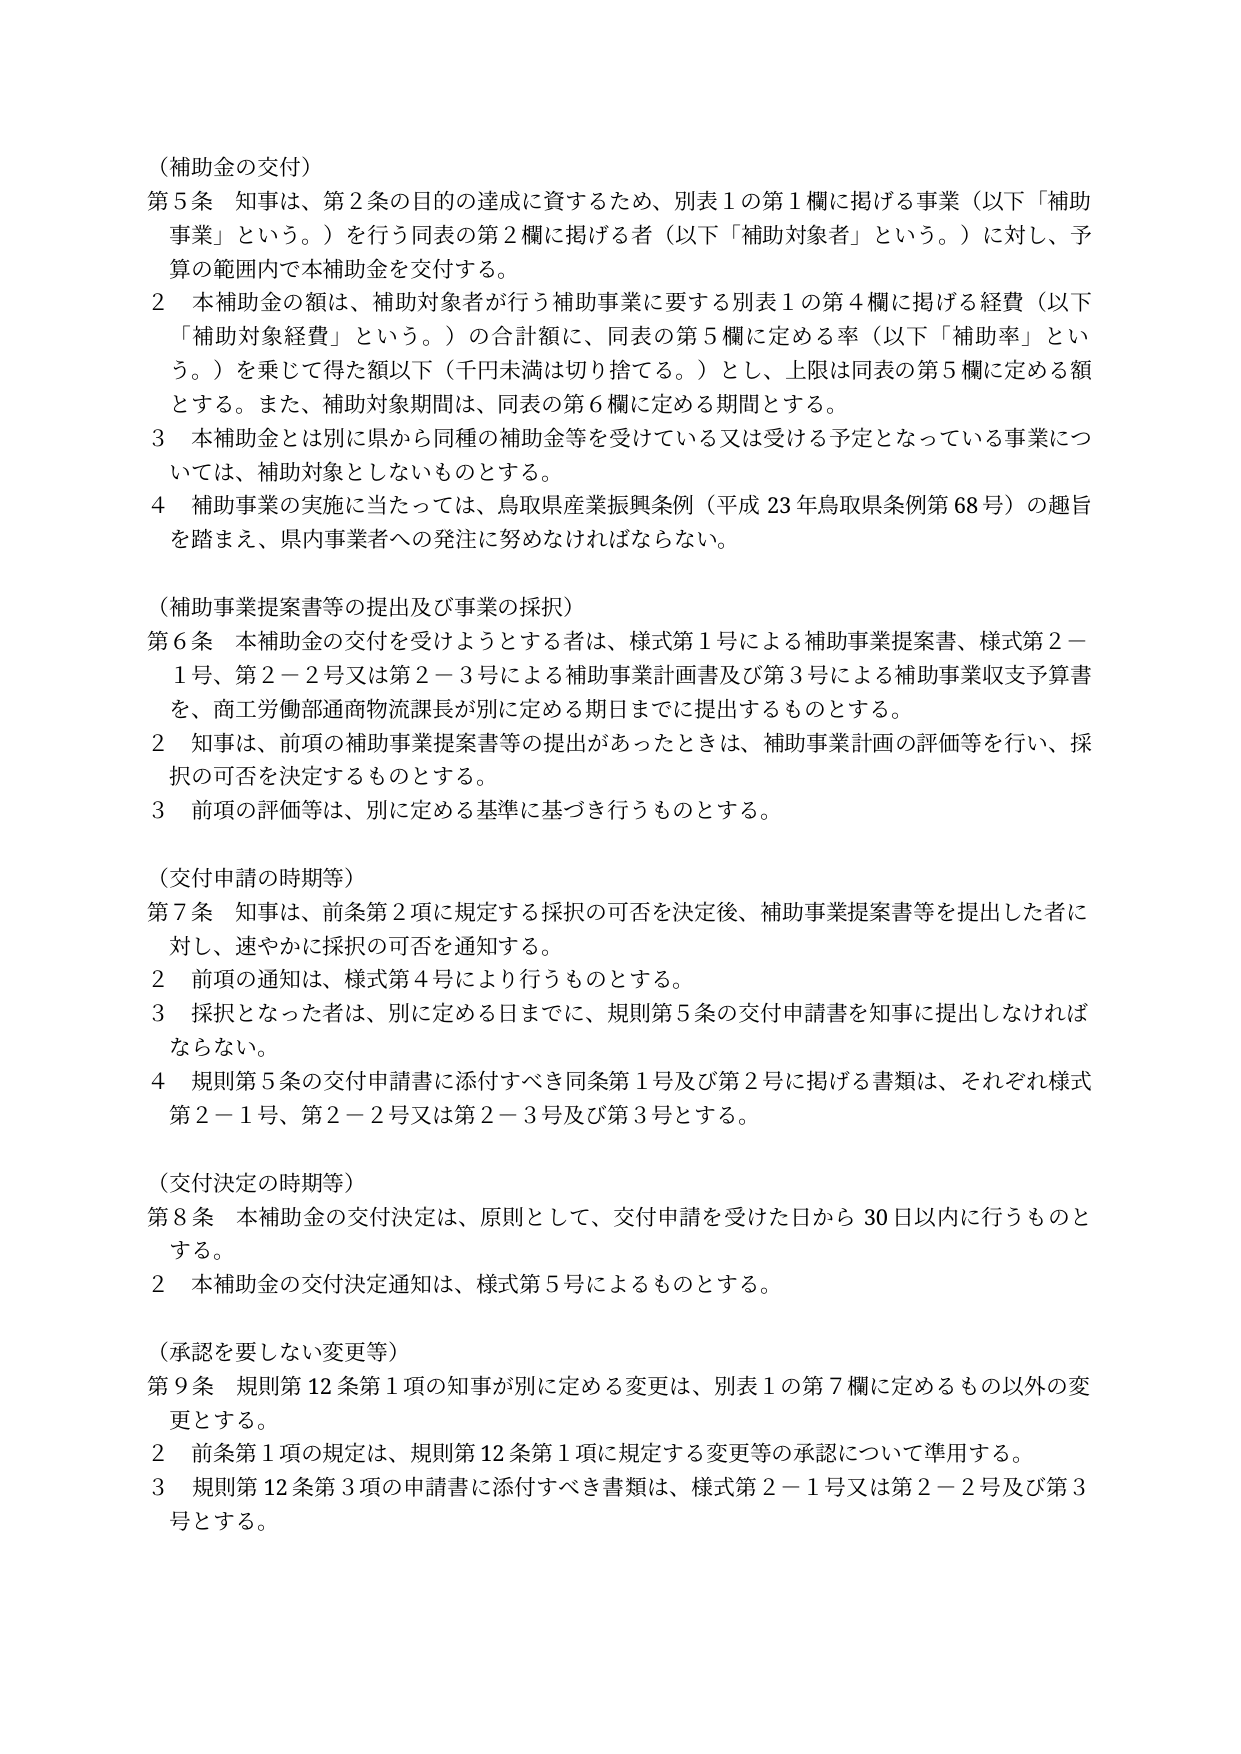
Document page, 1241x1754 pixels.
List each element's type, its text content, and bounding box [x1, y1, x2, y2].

subtitle （補助事業提案書等の提出及び事業の採択） [148, 589, 1092, 623]
text ３ 採択となった者は、別に定める日までに、規則第５条の交付申請書を知事に提出しなければならない。 [148, 995, 1092, 1063]
text ３ 規則第12条第３項の申請書に添付すべき書類は、様式第２－１号又は第２－２号及び第３号とする。 [148, 1469, 1092, 1537]
text ２ 知事は、前項の補助事業提案書等の提出があったときは、補助事業計画の評価等を行い、採択の可否を決定するものとする。 [148, 724, 1092, 792]
text 第７条 知事は、前条第２項に規定する採択の可否を決定後、補助事業提案書等を提出した者に対し、速やかに採択の可否を通知する。 [148, 894, 1092, 962]
text ２ 本補助金の交付決定通知は、様式第５号によるものとする。 [148, 1266, 1092, 1300]
text ３ 本補助金とは別に県から同種の補助金等を受けている又は受ける予定となっている事業については、補助対象としないものとする。 [148, 420, 1092, 488]
text 第５条 知事は、第２条の目的の達成に資するため、別表１の第１欄に掲げる事業（以下「補助事業」という。）を行う同表の第２欄に掲げる者（以下「補助対象者」という。）に対し、予算の範囲内で本補助金を交付する。 [148, 183, 1092, 284]
text ２ 本補助金の額は、補助対象者が行う補助事業に要する別表１の第４欄に掲げる経費（以下「補助対象経費」という。）の合計額に、同表の第５欄に定める率（以下「補助率」という。）を乗じて得た額以下（千円未満は切り捨てる。）とし、上限は同表の第５欄に定める額とする。また、補助対象期間は、同表の第６欄に定める期間とする。 [148, 284, 1092, 420]
text ４ 規則第５条の交付申請書に添付すべき同条第１号及び第２号に掲げる書類は、それぞれ様式第２－１号、第２－２号又は第２－３号及び第３号とする。 [148, 1063, 1092, 1131]
subtitle （補助金の交付） [148, 149, 1092, 183]
text 第９条 規則第12条第１項の知事が別に定める変更は、別表１の第７欄に定めるもの以外の変更とする。 [148, 1368, 1092, 1436]
text 第８条 本補助金の交付決定は、原則として、交付申請を受けた日から30日以内に行うものとする。 [148, 1198, 1092, 1266]
text 第６条 本補助金の交付を受けようとする者は、様式第１号による補助事業提案書、様式第２－１号、第２－２号又は第２－３号による補助事業計画書及び第３号による補助事業収支予算書を、商工労働部通商物流課長が別に定める期日までに提出するものとする。 [148, 623, 1092, 724]
text ２ 前項の通知は、様式第４号により行うものとする。 [148, 962, 1092, 995]
subtitle （交付決定の時期等） [148, 1165, 1092, 1198]
subtitle （交付申請の時期等） [148, 860, 1092, 894]
text ３ 前項の評価等は、別に定める基準に基づき行うものとする。 [148, 792, 1092, 826]
text ４ 補助事業の実施に当たっては、鳥取県産業振興条例（平成23年鳥取県条例第68号）の趣旨を踏まえ、県内事業者への発注に努めなければならない。 [148, 488, 1092, 555]
text ２ 前条第１項の規定は、規則第12条第１項に規定する変更等の承認について準用する。 [148, 1436, 1092, 1469]
subtitle （承認を要しない変更等） [148, 1334, 1092, 1368]
